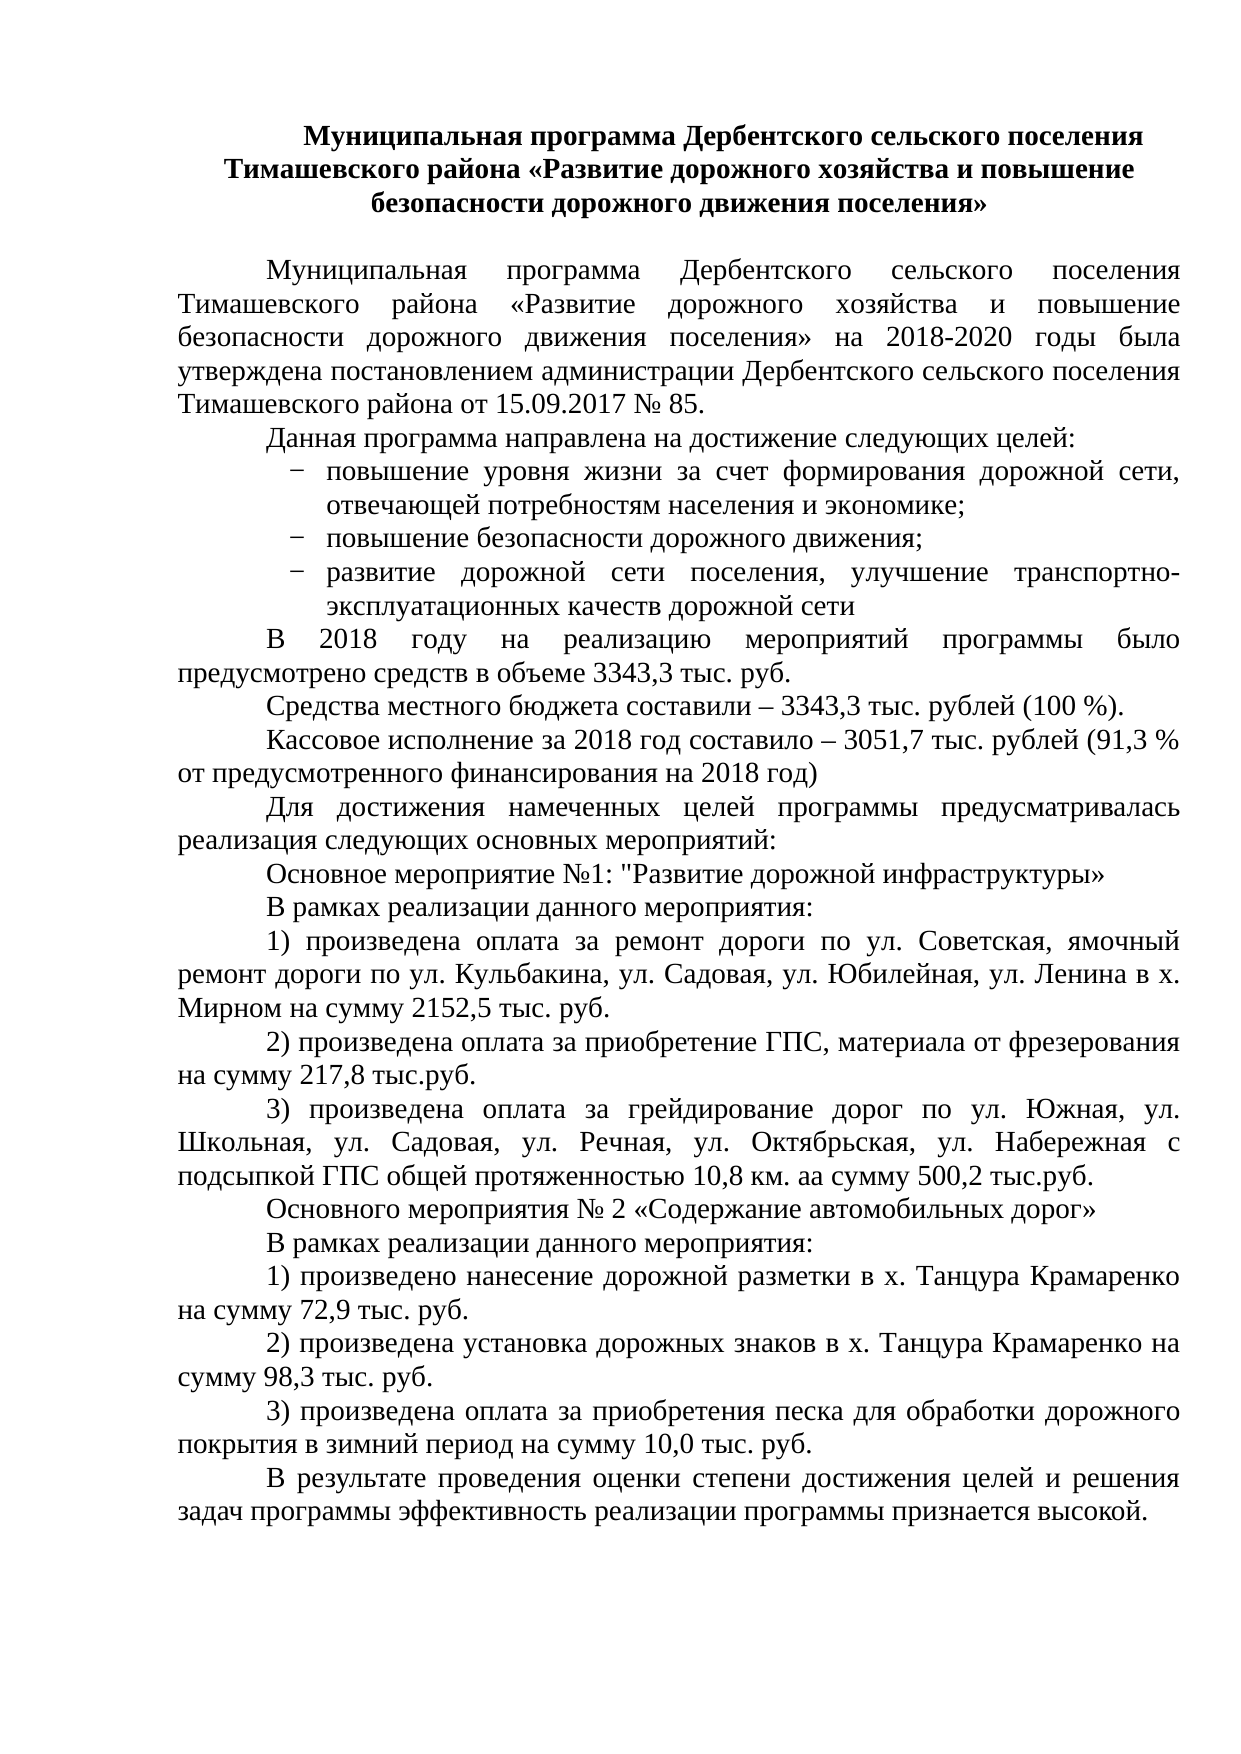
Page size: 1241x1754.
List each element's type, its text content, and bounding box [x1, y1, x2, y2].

text Средства местного бюджета составили – 3343,3 тыс. рублей (100 %). [177, 688, 1181, 722]
list развитие дорожной сети поселения, улучшение транспортно-эксплуатационных качеств дорожной сети [288, 554, 1181, 621]
text 2) произведена оплата за приобретение ГПС, материала от фрезерования на сумму 217,8 тыс.руб. [177, 1024, 1181, 1091]
text 3) произведена оплата за приобретения песка для обработки дорожного покрытия в зимний период на сумму 10,0 тыс. руб. [177, 1393, 1181, 1460]
text В 2018 году на реализацию мероприятий программы было предусмотрено средств в объеме 3343,3 тыс. руб. [177, 621, 1181, 688]
text 2) произведена установка дорожных знаков в х. Танцура Крамаренко на сумму 98,3 тыс. руб. [177, 1326, 1181, 1393]
list повышение уровня жизни за счет формирования дорожной сети, отвечающей потребностям населения и экономике; [288, 453, 1181, 521]
text Основного мероприятия № 2 «Содержание автомобильных дорог» [177, 1191, 1181, 1225]
text Данная программа направлена на достижение следующих целей: [177, 420, 1181, 453]
text В рамках реализации данного мероприятия: [177, 1225, 1181, 1258]
text Муниципальная программа Дербентского сельского поселения Тимашевского района «Развитие дорожного хозяйства и повышение безопасности дорожного движения поселения» [177, 118, 1181, 219]
text Кассовое исполнение за 2018 год составило – 3051,7 тыс. рублей (91,3 % от предусмотренного финансирования на 2018 год) [177, 722, 1181, 789]
text Муниципальная программа Дербентского сельского поселения Тимашевского района «Развитие дорожного хозяйства и повышение безопасности дорожного движения поселения» на 2018-2020 годы была утверждена постановлением администрации Дербентского сельского поселения Тимашевского района от 15.09.2017 № 85. [177, 252, 1181, 420]
text В рамках реализации данного мероприятия: [177, 889, 1181, 923]
text 1) произведено нанесение дорожной разметки в х. Танцура Крамаренко на сумму 72,9 тыс. руб. [177, 1258, 1181, 1326]
text Для достижения намеченных целей программы предусматривалась реализация следующих основных мероприятий: [177, 789, 1181, 856]
text Основное мероприятие №1: "Развитие дорожной инфраструктуры» [177, 856, 1181, 889]
text В результате проведения оценки степени достижения целей и решения задач программы эффективность реализации программы признается высокой. [177, 1460, 1181, 1527]
text 3) произведена оплата за грейдирование дорог по ул. Южная, ул. Школьная, ул. Садовая, ул. Речная, ул. Октябрьская, ул. Набережная с подсыпкой ГПС общей протяженностью 10,8 км. аа сумму 500,2 тыс.руб. [177, 1091, 1181, 1191]
list повышение безопасности дорожного движения; [288, 521, 1181, 554]
text 1) произведена оплата за ремонт дороги по ул. Советская, ямочный ремонт дороги по ул. Кульбакина, ул. Садовая, ул. Юбилейная, ул. Ленина в х. Мирном на сумму 2152,5 тыс. руб. [177, 923, 1181, 1024]
